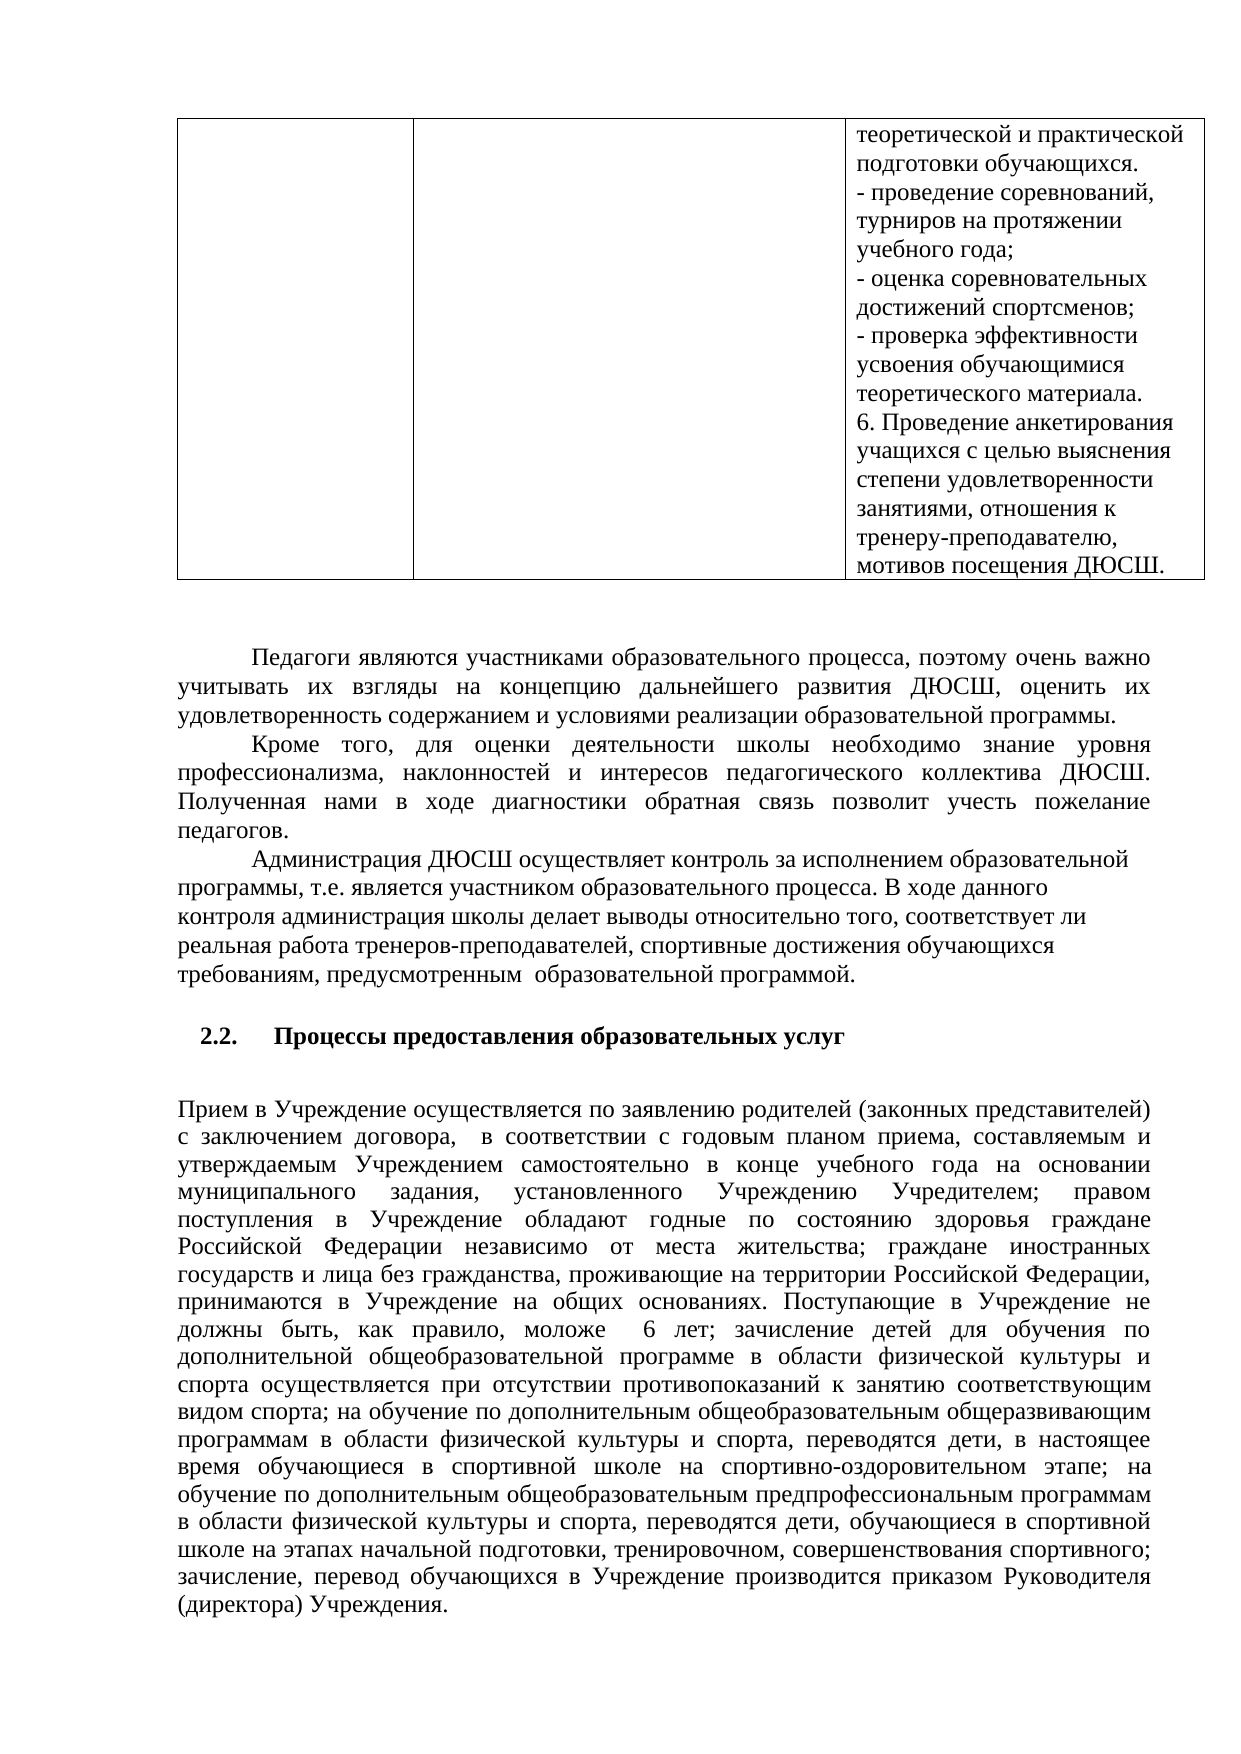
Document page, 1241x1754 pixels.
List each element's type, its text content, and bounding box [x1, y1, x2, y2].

table_header Процессы предоставления образовательных услуг [262, 1021, 1030, 1095]
text Прием в Учреждение осуществляется по заявлению родителей (законных представителей) с заключением договора, в соответствии с годовым планом приема, составляемым и утверждаемым Учреждением самостоятельно в конце учебного года на основании муниципального задания, установленного Учреждению Учредителем; правом поступления в Учреждение обладают годные по состоянию здоровья граждане Российской Федерации независимо от места жительства; граждане иностранных государств и лица без гражданства, проживающие на территории Российской Федерации, принимаются в Учреждение на общих основаниях. Поступающие в Учреждение не должны быть, как правило, моложе 6 лет; зачисление детей для обучения по дополнительной общеобразовательной программе в области физической культуры и спорта осуществляется при отсутствии противопоказаний к занятию соответствующим видом спорта; на обучение по дополнительным общеобразовательным общеразвивающим программам в области физической культуры и спорта, переводятся дети, в настоящее время обучающиеся в спортивной школе на спортивно-оздоровительном этапе; на обучение по дополнительным общеобразовательным предпрофессиональным программам в области физической культуры и спорта, переводятся дети, обучающиеся в спортивной школе на этапах начальной подготовки, тренировочном, совершенствования спортивного; зачисление, перевод обучающихся в Учреждение производится приказом Руководителя (директора) Учреждения. [177, 1095, 1152, 1618]
text Педагоги являются участниками образовательного процесса, поэтому очень важно учитывать их взгляды на концепцию дальнейшего развития ДЮСШ, оценить их удовлетворенность содержанием и условиями реализации образовательной программы. [177, 642, 1152, 729]
text Кроме того, для оценки деятельности школы необходимо знание уровня профессионализма, наклонностей и интересов педагогического коллектива ДЮСШ. Полученная нами в ходе диагностики обратная связь позволит учесть пожелание педагогов. [177, 729, 1152, 844]
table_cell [846, 119, 1204, 579]
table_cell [414, 119, 845, 579]
text Администрация ДЮСШ осуществляет контроль за исполнением образовательной программы, т.е. является участником образовательного процесса. В ходе данного контроля администрация школы делает выводы относительно того, соответствует ли реальная работа тренеров-преподавателей, спортивные достижения обучающихся требованиям, предусмотренным образовательной программой. [177, 844, 1152, 987]
table_header 2.2. [189, 1021, 262, 1095]
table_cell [178, 119, 413, 579]
